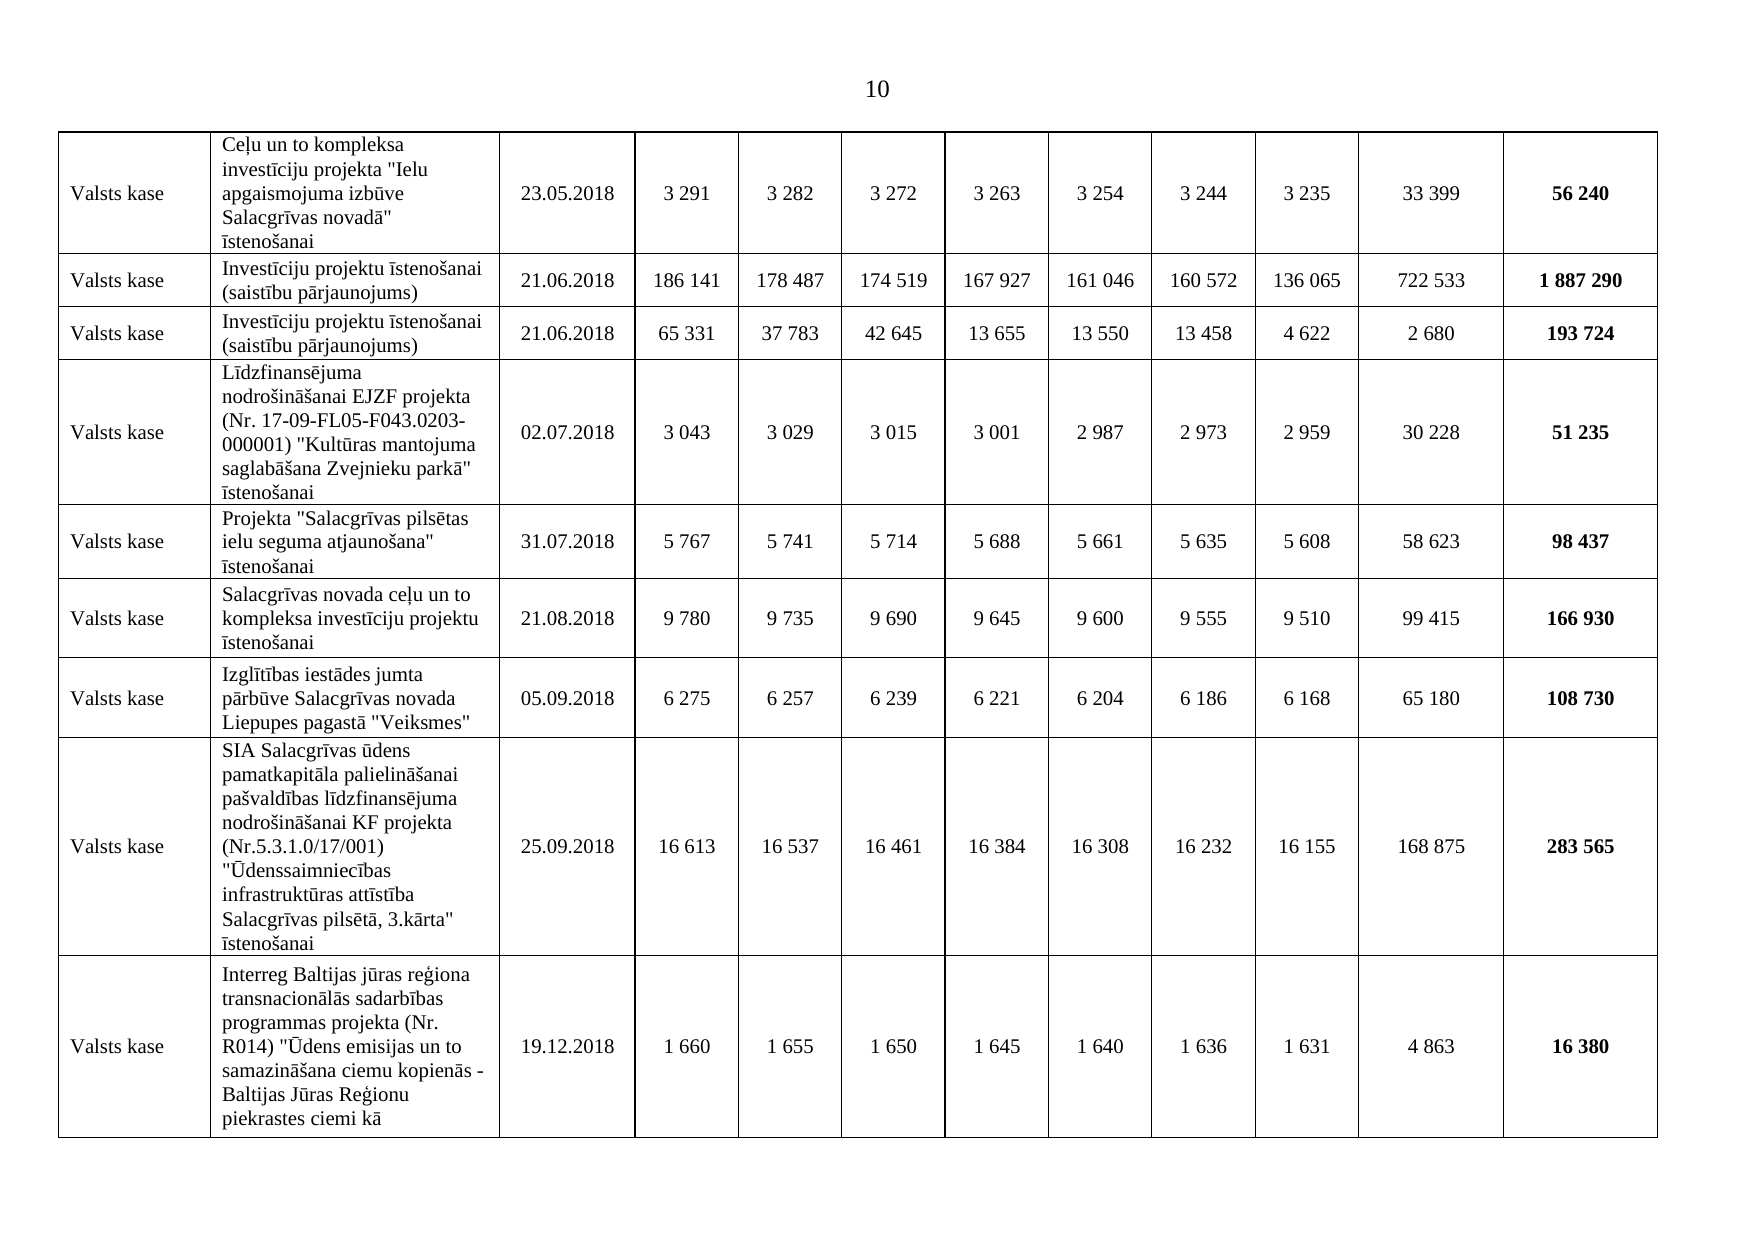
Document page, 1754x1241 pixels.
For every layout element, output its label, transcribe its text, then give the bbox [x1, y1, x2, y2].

table_cell 58 623 [1359, 505, 1503, 578]
table_cell 30 228 [1359, 360, 1503, 504]
table_cell 21.06.2018 [500, 254, 634, 306]
table_cell 16 384 [946, 738, 1048, 954]
table_cell 65 331 [636, 307, 738, 359]
table_cell 5 688 [946, 505, 1048, 578]
table_cell Investīciju projektu īstenošanai (saistību pārjaunojums) [211, 307, 499, 359]
table_cell 3 029 [739, 360, 841, 504]
table_cell 283 565 [1504, 738, 1657, 954]
table_cell 178 487 [739, 254, 841, 306]
table_cell 6 186 [1152, 658, 1255, 737]
table_cell 3 272 [842, 133, 944, 253]
table_cell 31.07.2018 [500, 505, 634, 578]
table_cell 166 930 [1504, 579, 1657, 657]
table_cell 98 437 [1504, 505, 1657, 578]
table_cell 6 221 [946, 658, 1048, 737]
table_cell 1 887 290 [1504, 254, 1657, 306]
table_cell 5 635 [1152, 505, 1255, 578]
table_cell Valsts kase [59, 956, 210, 1137]
table_cell Projekta "Salacgrīvas pilsētas ielu seguma atjaunošana" īstenošanai [211, 505, 499, 578]
table_cell 3 244 [1152, 133, 1255, 253]
table_cell 1 631 [1256, 956, 1358, 1137]
table_cell Valsts kase [59, 254, 210, 306]
table_cell 13 458 [1152, 307, 1255, 359]
table_cell 160 572 [1152, 254, 1255, 306]
table_cell 3 001 [946, 360, 1048, 504]
table_cell 25.09.2018 [500, 738, 634, 954]
table_cell 193 724 [1504, 307, 1657, 359]
table_cell 9 690 [842, 579, 944, 657]
table_cell 13 550 [1049, 307, 1151, 359]
table_cell 6 239 [842, 658, 944, 737]
table_cell 16 461 [842, 738, 944, 954]
table_cell Valsts kase [59, 360, 210, 504]
table_cell 6 204 [1049, 658, 1151, 737]
table_cell 2 973 [1152, 360, 1255, 504]
table_cell 16 232 [1152, 738, 1255, 954]
table_cell 1 645 [946, 956, 1048, 1137]
table_cell 1 640 [1049, 956, 1151, 1137]
table_cell 3 254 [1049, 133, 1151, 253]
table_cell 5 741 [739, 505, 841, 578]
table_cell 174 519 [842, 254, 944, 306]
table_cell SIA Salacgrīvas ūdens pamatkapitāla palielināšanai pašvaldības līdzfinansējuma nodrošināšanai KF projekta (Nr.5.3.1.0/17/001) "Ūdenssaimniecības infrastruktūras attīstība Salacgrīvas pilsētā, 3.kārta" īstenošanai [211, 738, 499, 954]
table_cell 99 415 [1359, 579, 1503, 657]
table_cell 2 987 [1049, 360, 1151, 504]
table_cell 23.05.2018 [500, 133, 634, 253]
table_cell 168 875 [1359, 738, 1503, 954]
table_cell 6 257 [739, 658, 841, 737]
table_cell 161 046 [1049, 254, 1151, 306]
table_cell Izglītības iestādes jumta pārbūve Salacgrīvas novada Liepupes pagastā "Veiksmes" [211, 658, 499, 737]
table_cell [211, 956, 499, 1137]
table_cell 1 636 [1152, 956, 1255, 1137]
table_cell 6 168 [1256, 658, 1358, 737]
table_cell 4 622 [1256, 307, 1358, 359]
table_cell 722 533 [1359, 254, 1503, 306]
table_cell 21.08.2018 [500, 579, 634, 657]
table_cell 6 275 [636, 658, 738, 737]
table_cell 108 730 [1504, 658, 1657, 737]
table_cell Valsts kase [59, 658, 210, 737]
table_cell 5 661 [1049, 505, 1151, 578]
table_cell 56 240 [1504, 133, 1657, 253]
table_cell Valsts kase [59, 505, 210, 578]
table_cell 2 680 [1359, 307, 1503, 359]
table_cell Valsts kase [59, 133, 210, 253]
table_cell 16 308 [1049, 738, 1151, 954]
table_cell 5 767 [636, 505, 738, 578]
table_cell 3 043 [636, 360, 738, 504]
table_cell 37 783 [739, 307, 841, 359]
table_cell 3 263 [946, 133, 1048, 253]
table_cell 9 645 [946, 579, 1048, 657]
table_cell 05.09.2018 [500, 658, 634, 737]
table_cell 1 655 [739, 956, 841, 1137]
table_cell Līdzfinansējuma nodrošināšanai EJZF projekta (Nr. 17-09-FL05-F043.0203-000001) "Kultūras mantojuma saglabāšana Zvejnieku parkā" īstenošanai [211, 360, 499, 504]
table_cell Valsts kase [59, 307, 210, 359]
table_cell 16 380 [1504, 956, 1657, 1137]
table_cell 3 291 [636, 133, 738, 253]
table_cell Valsts kase [59, 579, 210, 657]
table_cell 9 735 [739, 579, 841, 657]
table_cell 65 180 [1359, 658, 1503, 737]
table_cell 21.06.2018 [500, 307, 634, 359]
table_cell 33 399 [1359, 133, 1503, 253]
table_cell 02.07.2018 [500, 360, 634, 504]
table_cell 19.12.2018 [500, 956, 634, 1137]
table_cell 186 141 [636, 254, 738, 306]
table_cell 2 959 [1256, 360, 1358, 504]
table_cell 167 927 [946, 254, 1048, 306]
table_cell 3 015 [842, 360, 944, 504]
table_cell 4 863 [1359, 956, 1503, 1137]
table_cell 5 714 [842, 505, 944, 578]
table_cell 9 780 [636, 579, 738, 657]
table_cell Investīciju projektu īstenošanai (saistību pārjaunojums) [211, 254, 499, 306]
table_cell 9 510 [1256, 579, 1358, 657]
table_cell Salacgrīvas novada ceļu un to kompleksa investīciju projektu īstenošanai [211, 579, 499, 657]
table_cell 3 235 [1256, 133, 1358, 253]
table_cell 42 645 [842, 307, 944, 359]
table_cell 1 650 [842, 956, 944, 1137]
table_cell 136 065 [1256, 254, 1358, 306]
table_cell 51 235 [1504, 360, 1657, 504]
table_cell 13 655 [946, 307, 1048, 359]
table_cell Ceļu un to kompleksa investīciju projekta "Ielu apgaismojuma izbūve Salacgrīvas novadā" īstenošanai [211, 133, 499, 253]
table_cell 3 282 [739, 133, 841, 253]
table_cell 9 555 [1152, 579, 1255, 657]
table_cell 16 155 [1256, 738, 1358, 954]
table_cell 9 600 [1049, 579, 1151, 657]
table_cell 16 537 [739, 738, 841, 954]
table_cell Valsts kase [59, 738, 210, 954]
table_cell 1 660 [636, 956, 738, 1137]
table_cell 16 613 [636, 738, 738, 954]
table_cell 5 608 [1256, 505, 1358, 578]
